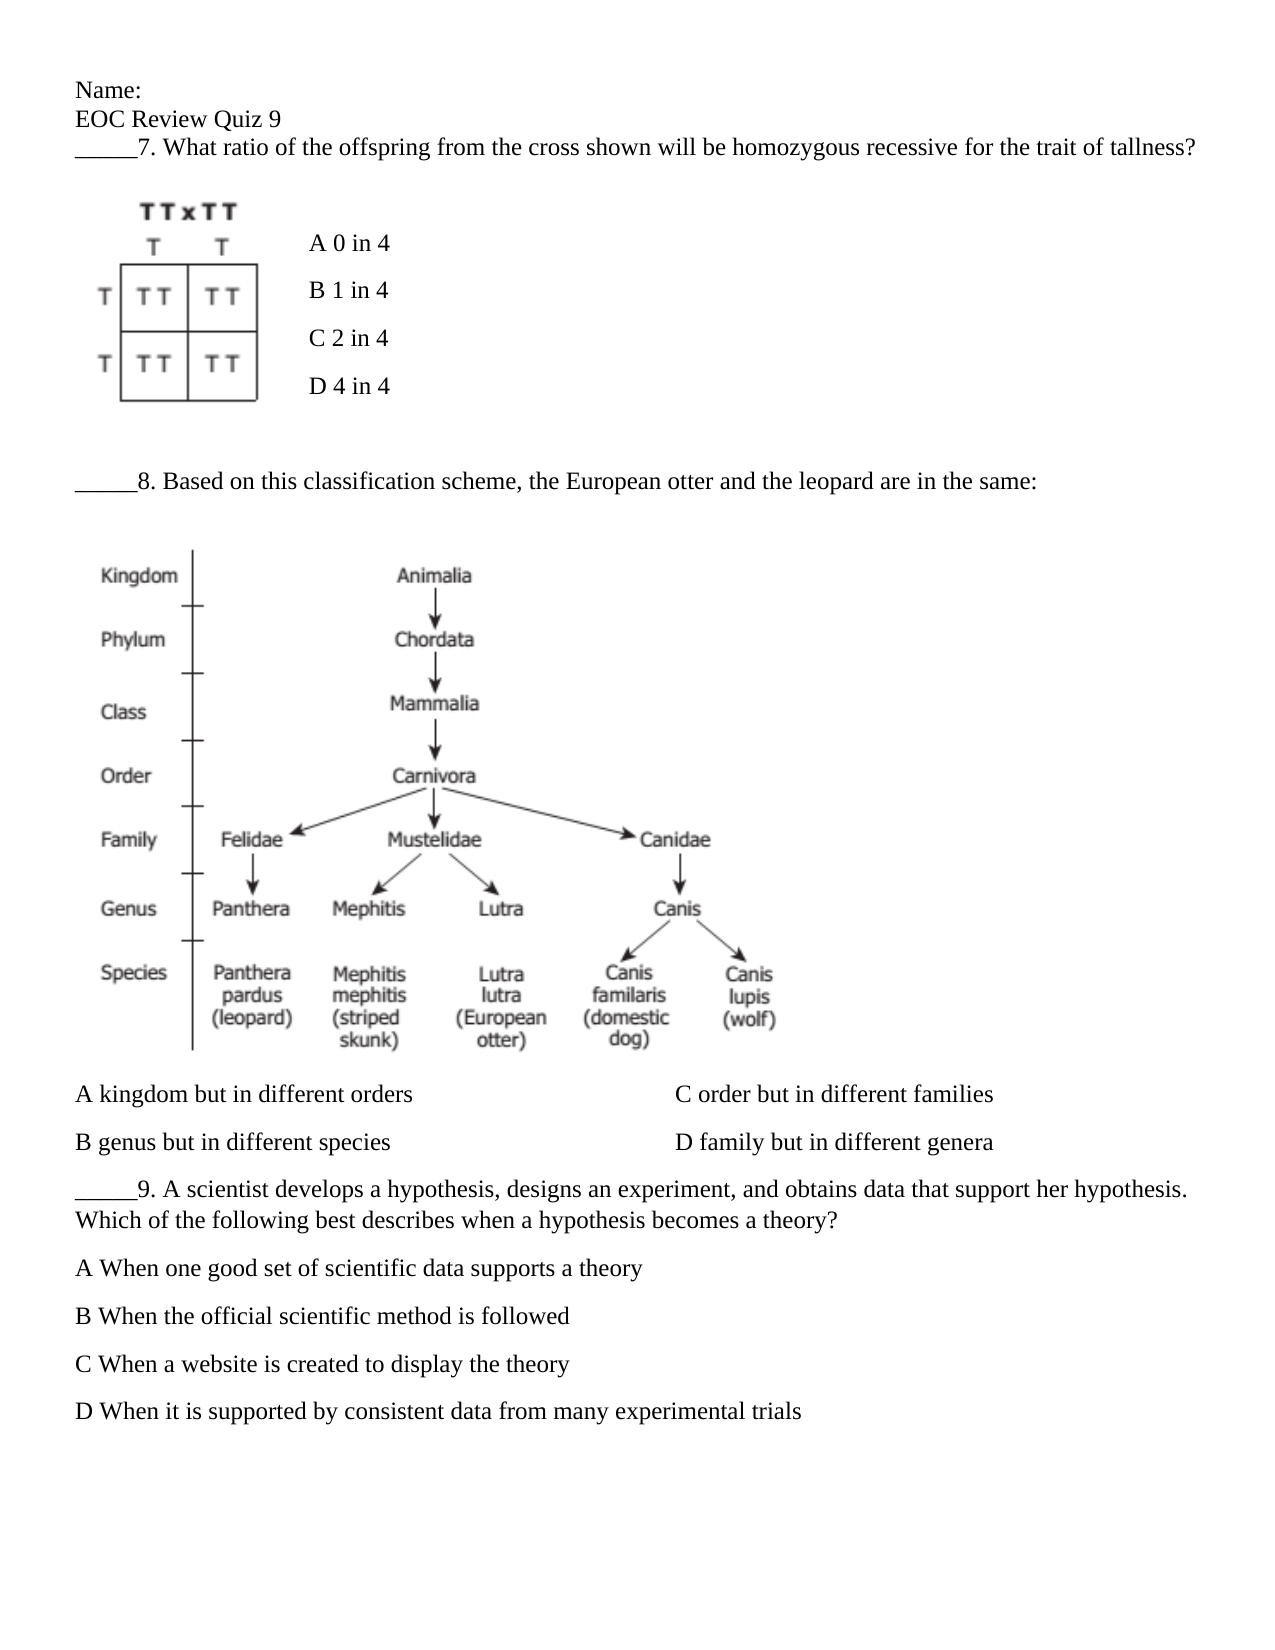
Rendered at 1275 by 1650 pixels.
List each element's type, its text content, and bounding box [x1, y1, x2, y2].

text _____7. What ratio of the offspring from the cross shown will be homozygous recessive for the trait of tallness? [75, 132, 1200, 161]
text B 1 in 4 [290, 276, 1200, 304]
text B genus but in different species [75, 1127, 600, 1156]
text A When one good set of scientific data supports a theory [75, 1253, 1200, 1282]
text C When a website is created to display the theory [75, 1349, 1200, 1377]
text B When the official scientific method is followed [75, 1301, 1200, 1330]
picture [75, 179, 290, 421]
text D family but in different genera [675, 1127, 1200, 1156]
text _____9. A scientist develops a hypothesis, designs an experiment, and obtains data that support her hypothesis. Which of the following best describes when a hypothesis becomes a theory? [75, 1174, 1200, 1234]
text _____8. Based on this classification scheme, the European otter and the leopard are in the same: [75, 466, 1200, 495]
picture [75, 514, 833, 1061]
text C 2 in 4 [290, 323, 1200, 352]
text D 4 in 4 [290, 371, 1200, 400]
text A 0 in 4 [290, 228, 1200, 257]
text C order but in different families [675, 1079, 1200, 1108]
text A kingdom but in different orders [75, 1079, 600, 1108]
text D When it is supported by consistent data from many experimental trials [75, 1396, 1200, 1425]
